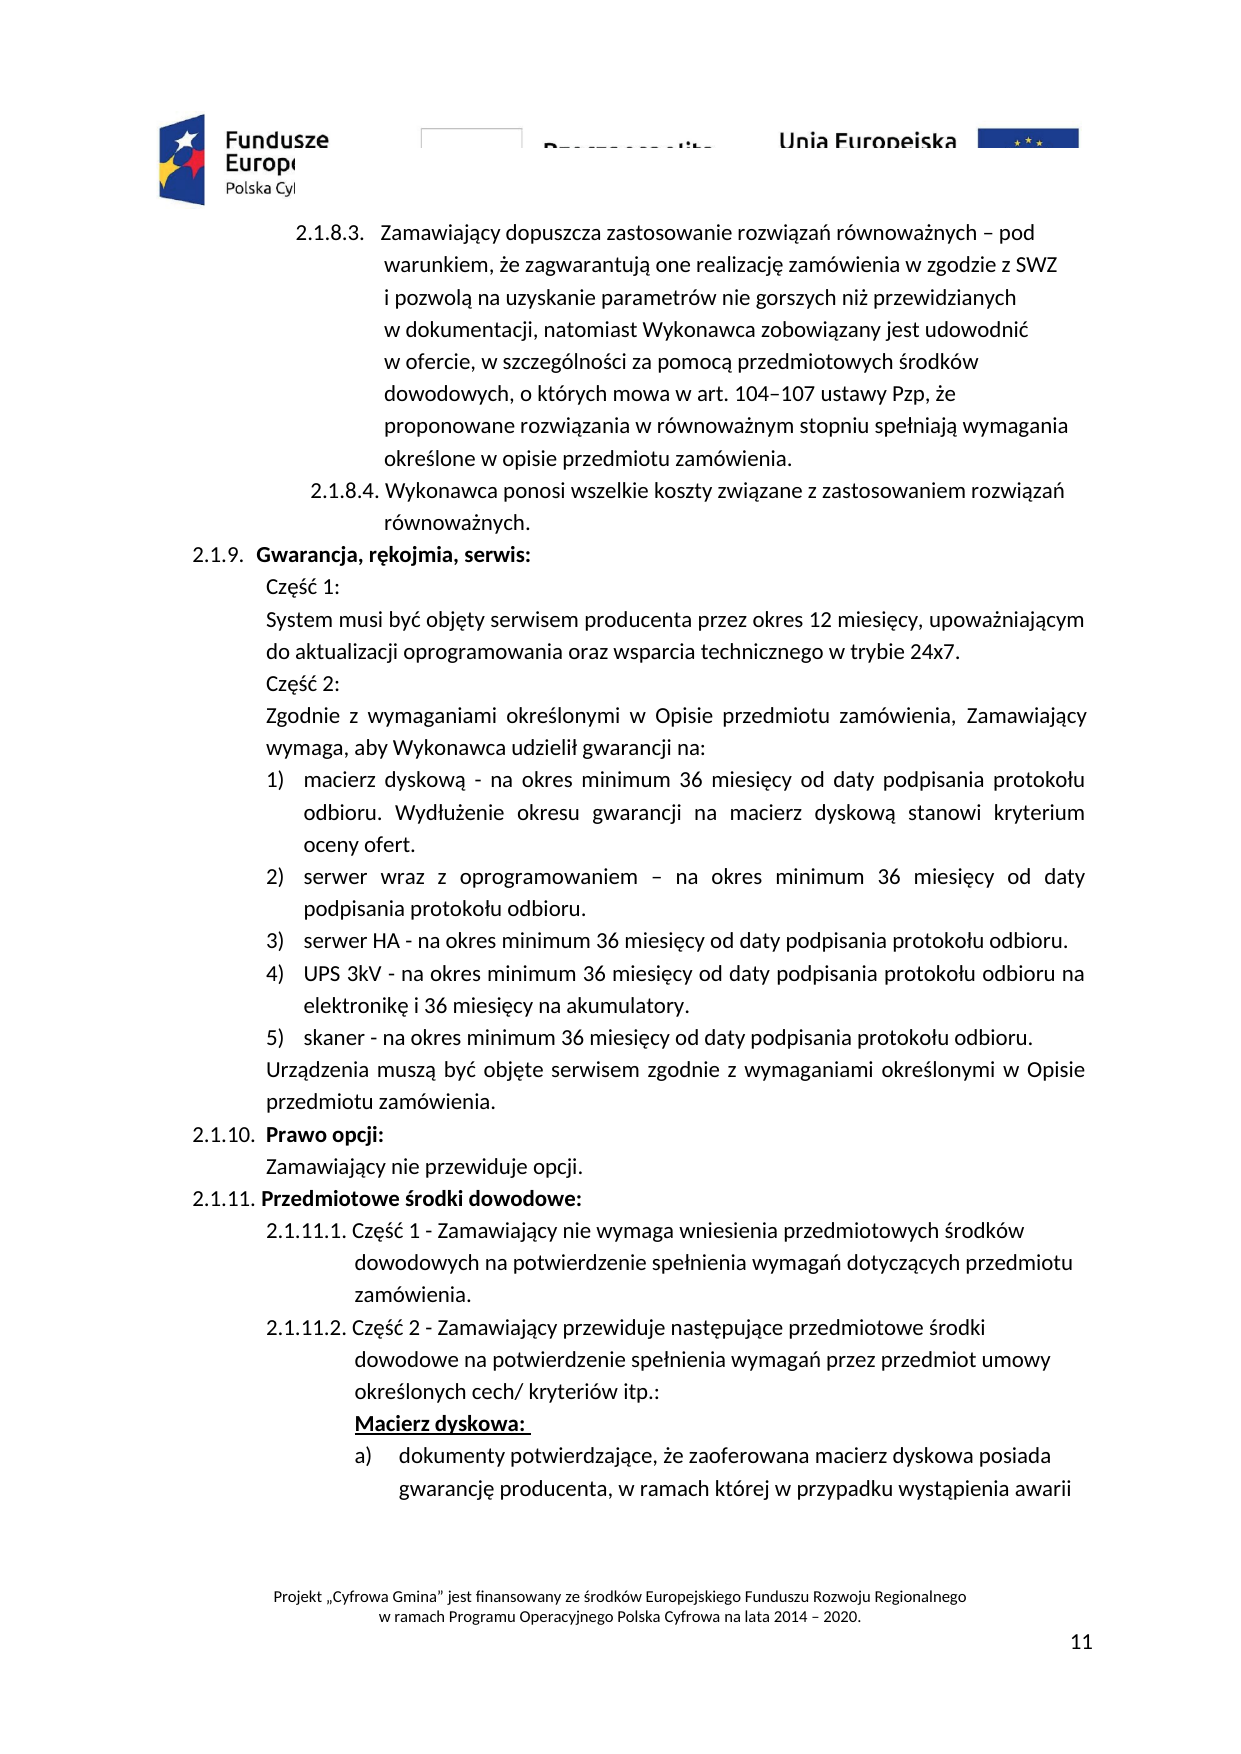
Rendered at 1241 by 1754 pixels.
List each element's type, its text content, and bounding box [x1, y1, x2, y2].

text 2.1.11. Przedmiotowe środki dowodowe: [148, 1184, 1093, 1212]
text 2.1.11.1. Część 1 - Zamawiający nie wymaga wniesienia przedmiotowych środków dowodowych na potwierdzenie spełnienia wymagań dotyczących przedmiotu zamówienia. [266, 1216, 1093, 1309]
text 2.1.11.2. Część 2 - Zamawiający przewiduje następujące przedmiotowe środki dowodowe na potwierdzenie spełnienia wymagań przez przedmiot umowy określonych cech/ kryteriów itp.: [266, 1313, 1093, 1405]
list Gwarancja, rękojmia, serwis: [192, 540, 1093, 568]
list System musi być objęty serwisem producenta przez okres 12 miesięcy, upoważniającym do aktualizacji oprogramowania oraz wsparcia technicznego w trybie 24x7. [266, 605, 1087, 665]
list serwer HA - na okres minimum 36 miesięcy od daty podpisania protokołu odbioru. [266, 927, 1087, 954]
picture [147, 98, 1092, 215]
list UPS 3kV - na okres minimum 36 miesięcy od daty podpisania protokołu odbioru na elektronikę i 36 miesięcy na akumulatory. [266, 959, 1087, 1019]
list Zgodnie z wymaganiami określonymi w Opisie przedmiotu zamówienia, Zamawiający wymaga, aby Wykonawca udzielił gwarancji na: [266, 701, 1087, 761]
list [354, 1442, 1093, 1502]
list 2.1.8.3. Zamawiający dopuszcza zastosowanie rozwiązań równoważnych – pod warunkiem, że zagwarantują one realizację zamówienia w zgodzie z SWZ i pozwolą na uzyskanie parametrów nie gorszych niż przewidzianych w dokumentacji, natomiast Wykonawca zobowiązany jest udowodnić w ofercie, w szczególności za pomocą przedmiotowych środków dowodowych, o których mowa w art. 104–107 ustawy Pzp, że proponowane rozwiązania w równoważnym stopniu spełniają wymagania określone w opisie przedmiotu zamówienia. [295, 148, 1087, 472]
list Część 2: [266, 669, 1087, 697]
list Urządzenia muszą być objęte serwisem zgodnie z wymaganiami określonymi w Opisie przedmiotu zamówienia. [266, 1055, 1087, 1116]
list Część 1: [266, 572, 1087, 601]
list serwer wraz z oprogramowaniem – na okres minimum 36 miesięcy od daty podpisania protokołu odbioru. [266, 862, 1087, 922]
text Zamawiający nie przewiduje opcji. [148, 1152, 1093, 1180]
list macierz dyskową - na okres minimum 36 miesięcy od daty podpisania protokołu odbioru. Wydłużenie okresu gwarancji na macierz dyskową stanowi kryterium oceny ofert. [266, 766, 1087, 858]
list skaner - na okres minimum 36 miesięcy od daty podpisania protokołu odbioru. [266, 1023, 1087, 1051]
text Macierz dyskowa: [354, 1409, 1093, 1437]
list 2.1.8.4. Wykonawca ponosi wszelkie koszty związane z zastosowaniem rozwiązań równoważnych. [310, 476, 1087, 536]
list Prawo opcji: [192, 1120, 1093, 1148]
